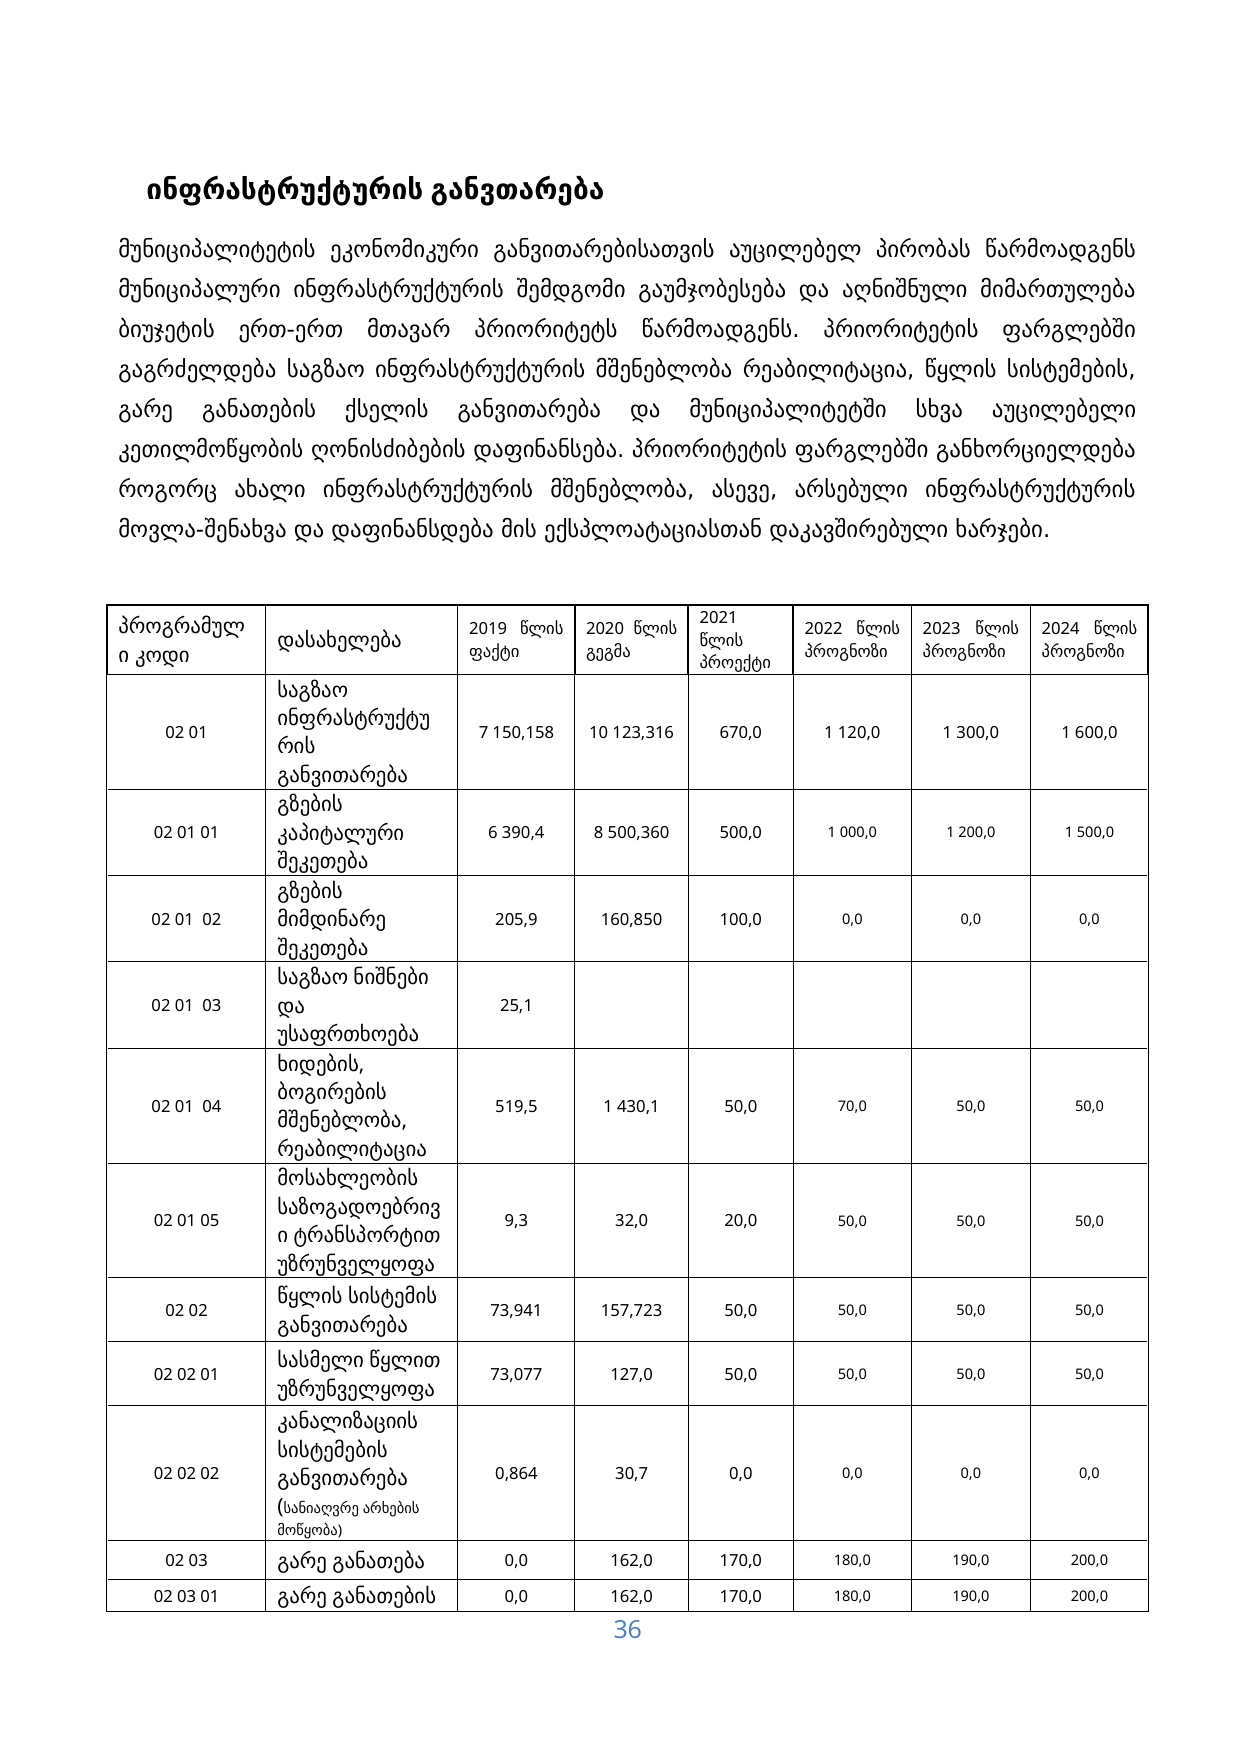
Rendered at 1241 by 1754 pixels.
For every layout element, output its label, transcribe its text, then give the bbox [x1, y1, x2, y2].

table_cell 0,0 [689, 1406, 793, 1540]
table_cell 1 600,0 [1031, 675, 1148, 788]
table_cell გზების კაპიტალური შეკეთება [266, 790, 457, 875]
table_cell 162,0 [575, 1580, 688, 1611]
table_header 2024 წლის პროგნოზი [1031, 606, 1147, 674]
table_cell 73,941 [458, 1278, 574, 1341]
table_cell 32,0 [575, 1164, 688, 1277]
table_cell 02 01 03 [107, 961, 265, 1048]
table_cell 0,0 [1031, 875, 1148, 961]
table_cell 0,0 [912, 1406, 1030, 1540]
table_cell 0,0 [458, 1580, 574, 1611]
table_cell 50,0 [912, 1342, 1030, 1405]
table_cell 100,0 [689, 876, 793, 961]
table_cell 160,850 [575, 876, 688, 961]
table_header 2021 წლის პროექტი [689, 606, 792, 674]
table_cell 02 02 02 [107, 1405, 265, 1540]
table_cell 50,0 [912, 1049, 1030, 1162]
table_cell ხიდების, ბოგირების მშენებლობა, რეაბილიტაცია [266, 1049, 457, 1162]
table_header დასახელება [266, 606, 457, 674]
table_cell კანალიზაციის სისტემების განვითარება (სანიაღვრე არხების მოწყობა) [266, 1406, 457, 1540]
table_cell 1 000,0 [794, 790, 911, 875]
table_cell 1 120,0 [794, 675, 911, 788]
table_cell 50,0 [689, 1049, 793, 1162]
table_cell 0,0 [794, 876, 911, 961]
table_cell 0,864 [458, 1406, 574, 1540]
table_cell 50,0 [1031, 1277, 1148, 1341]
table_cell 200,0 [1031, 1540, 1148, 1579]
table_cell [1031, 961, 1148, 1048]
table_cell 1 200,0 [912, 790, 1030, 875]
table_cell 50,0 [1031, 1341, 1148, 1405]
text მუნიციპალიტეტის ეკონომიკური განვითარებისათვის აუცილებელ პირობას წარმოადგენს მუნიციპალური ინფრასტრუქტურის შემდგომი გაუმჯობესება და აღნიშნული მიმართულება ბიუჯეტის ერთ-ერთ მთავარ პრიორიტეტს წარმოადგენს. პრიორიტეტის ფარგლებში გაგრძელდება საგზაო ინფრასტრუქტურის მშენებლობა რეაბილიტაცია, წყლის სისტემების, გარე განათების ქსელის განვითარება და მუნიციპალიტეტში სხვა აუცილებელი კეთილმოწყობის ღონისძიბების დაფინანსება. პრიორიტეტის ფარგლებში განხორციელდება როგორც ახალი ინფრასტრუქტურის მშენებლობა, ასევე, არსებული ინფრასტრუქტურის მოვლა-შენახვა და დაფინანსდება მის ექსპლოატაციასთან დაკავშირებული ხარჯები. [118, 237, 1137, 543]
table_header 2023 წლის პროგნოზი [912, 606, 1030, 674]
table_cell 1 300,0 [912, 675, 1030, 788]
table_cell 190,0 [912, 1541, 1030, 1579]
table_cell 170,0 [689, 1541, 793, 1579]
table_cell საგზაო ნიშნები და უსაფრთხოება [266, 962, 457, 1048]
table_header 2022 წლის პროგნოზი [794, 606, 911, 674]
table_cell 0,0 [458, 1541, 574, 1579]
table_cell 1 500,0 [1031, 789, 1148, 875]
table_cell 0,0 [912, 876, 1030, 961]
table_cell 670,0 [689, 675, 793, 788]
table_cell 02 01 01 [107, 789, 265, 875]
subtitle ინფრასტრუქტურის განვთარება [118, 169, 1137, 207]
table_cell 70,0 [794, 1049, 911, 1162]
table_cell 20,0 [689, 1164, 793, 1277]
table_cell 02 03 [107, 1540, 265, 1579]
table_cell 50,0 [794, 1164, 911, 1277]
table_cell 190,0 [912, 1580, 1030, 1611]
table_cell 10 123,316 [575, 675, 688, 788]
table_cell 50,0 [912, 1278, 1030, 1341]
table_cell 127,0 [575, 1342, 688, 1405]
table_cell 7 150,158 [458, 675, 574, 788]
table_cell 205,9 [458, 876, 574, 961]
table_cell [912, 962, 1030, 1048]
table_cell 73,077 [458, 1342, 574, 1405]
table_cell 02 01 04 [107, 1048, 265, 1162]
table_cell გარე განათების ქსელის ექსპლუატაცია [266, 1580, 457, 1611]
table_header 2020 წლის გეგმა [576, 606, 687, 674]
table_cell 50,0 [689, 1342, 793, 1405]
table_cell გზების მიმდინარე შეკეთება [266, 876, 457, 961]
table_cell [575, 962, 688, 1048]
table_cell 02 02 01 [107, 1341, 265, 1405]
table_cell [794, 962, 911, 1048]
table_cell 180,0 [794, 1541, 911, 1579]
table_cell წყლის სისტემის განვითარება [266, 1278, 457, 1341]
table_cell 170,0 [689, 1580, 793, 1611]
table_cell 6 390,4 [458, 790, 574, 875]
table_cell 0,0 [794, 1406, 911, 1540]
table_cell 162,0 [575, 1541, 688, 1579]
table_cell 180,0 [794, 1580, 911, 1611]
table_cell სასმელი წყლით უზრუნველყოფა [266, 1342, 457, 1405]
table_cell მოსახლეობის საზოგადოებრივი ტრანსპორტით უზრუნველყოფა [266, 1164, 457, 1277]
table_cell 50,0 [794, 1342, 911, 1405]
table_cell 02 03 01 [107, 1579, 265, 1611]
table_cell 157,723 [575, 1278, 688, 1341]
table_cell საგზაო ინფრასტრუქტურის განვითარება [266, 675, 457, 788]
table_cell 8 500,360 [575, 790, 688, 875]
table_cell 30,7 [575, 1406, 688, 1540]
table_header პროგრამული კოდი [108, 606, 265, 674]
table_cell 25,1 [458, 962, 574, 1048]
table_cell 519,5 [458, 1049, 574, 1162]
table_cell 50,0 [912, 1164, 1030, 1277]
table_cell 200,0 [1031, 1579, 1148, 1611]
table_cell 50,0 [1031, 1163, 1148, 1277]
table_cell 500,0 [689, 790, 793, 875]
table_cell 02 02 [107, 1277, 265, 1341]
table_cell 50,0 [689, 1278, 793, 1341]
table_cell 02 01 [107, 675, 265, 788]
table_cell 50,0 [1031, 1048, 1148, 1162]
table_cell 02 01 02 [107, 875, 265, 961]
table_cell 50,0 [794, 1278, 911, 1341]
table_header 2019 წლის ფაქტი [458, 606, 574, 674]
table_cell გარე განათება [266, 1541, 457, 1579]
table_cell 0,0 [1031, 1405, 1148, 1540]
table_cell 02 01 05 [107, 1163, 265, 1277]
table_cell 9,3 [458, 1164, 574, 1277]
table_cell 1 430,1 [575, 1049, 688, 1162]
table_cell [689, 962, 793, 1048]
